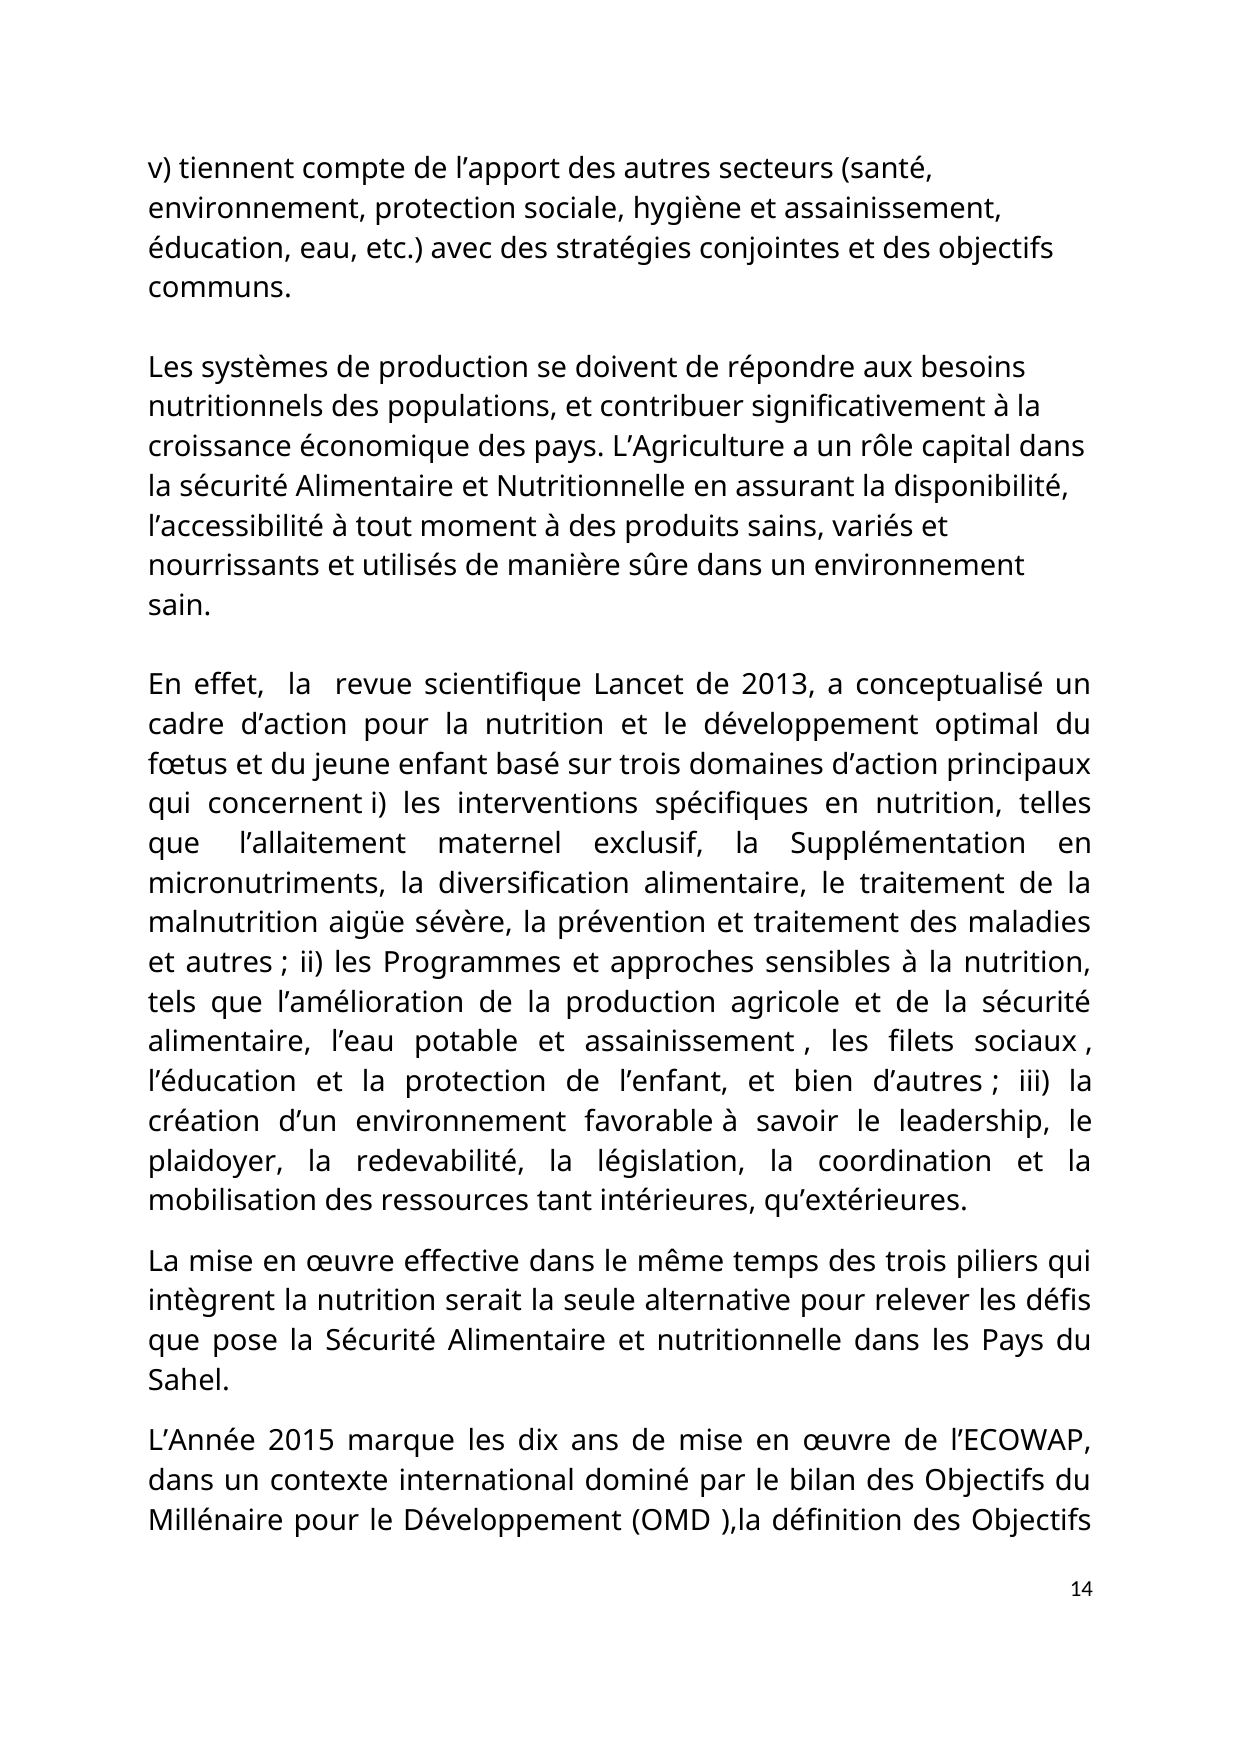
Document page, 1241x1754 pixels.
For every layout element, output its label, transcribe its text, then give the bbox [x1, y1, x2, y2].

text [148, 1419, 1093, 1539]
text En effet, la revue scientifique Lancet de 2013, a conceptualisé un cadre d’action pour la nutrition et le développement optimal du fœtus et du jeune enfant basé sur trois domaines d’action principaux qui concernent i) les interventions spécifiques en nutrition, telles que l’allaitement maternel exclusif, la Supplémentation en micronutriments, la diversification alimentaire, le traitement de la malnutrition aigüe sévère, la prévention et traitement des maladies et autres ; ii) les Programmes et approches sensibles à la nutrition, tels que l’amélioration de la production agricole et de la sécurité alimentaire, l’eau potable et assainissement , les filets sociaux , l’éducation et la protection de l’enfant, et bien d’autres ; iii) la création d’un environnement favorable à savoir le leadership, le plaidoyer, la redevabilité, la législation, la coordination et la mobilisation des ressources tant intérieures, qu’extérieures. [148, 663, 1093, 1219]
text v) tiennent compte de l’apport des autres secteurs (santé, environnement, protection sociale, hygiène et assainissement, éducation, eau, etc.) avec des stratégies conjointes et des objectifs communs. [148, 148, 1093, 306]
text Les systèmes de production se doivent de répondre aux besoins nutritionnels des populations, et contribuer significativement à la croissance économique des pays. L’Agriculture a un rôle capital dans la sécurité Alimentaire et Nutritionnelle en assurant la disponibilité, l’accessibilité à tout moment à des produits sains, variés et nourrissants et utilisés de manière sûre dans un environnement sain. [148, 346, 1093, 624]
text La mise en œuvre effective dans le même temps des trois piliers qui intègrent la nutrition serait la seule alternative pour relever les défis que pose la Sécurité Alimentaire et nutritionnelle dans les Pays du Sahel. [148, 1240, 1093, 1399]
